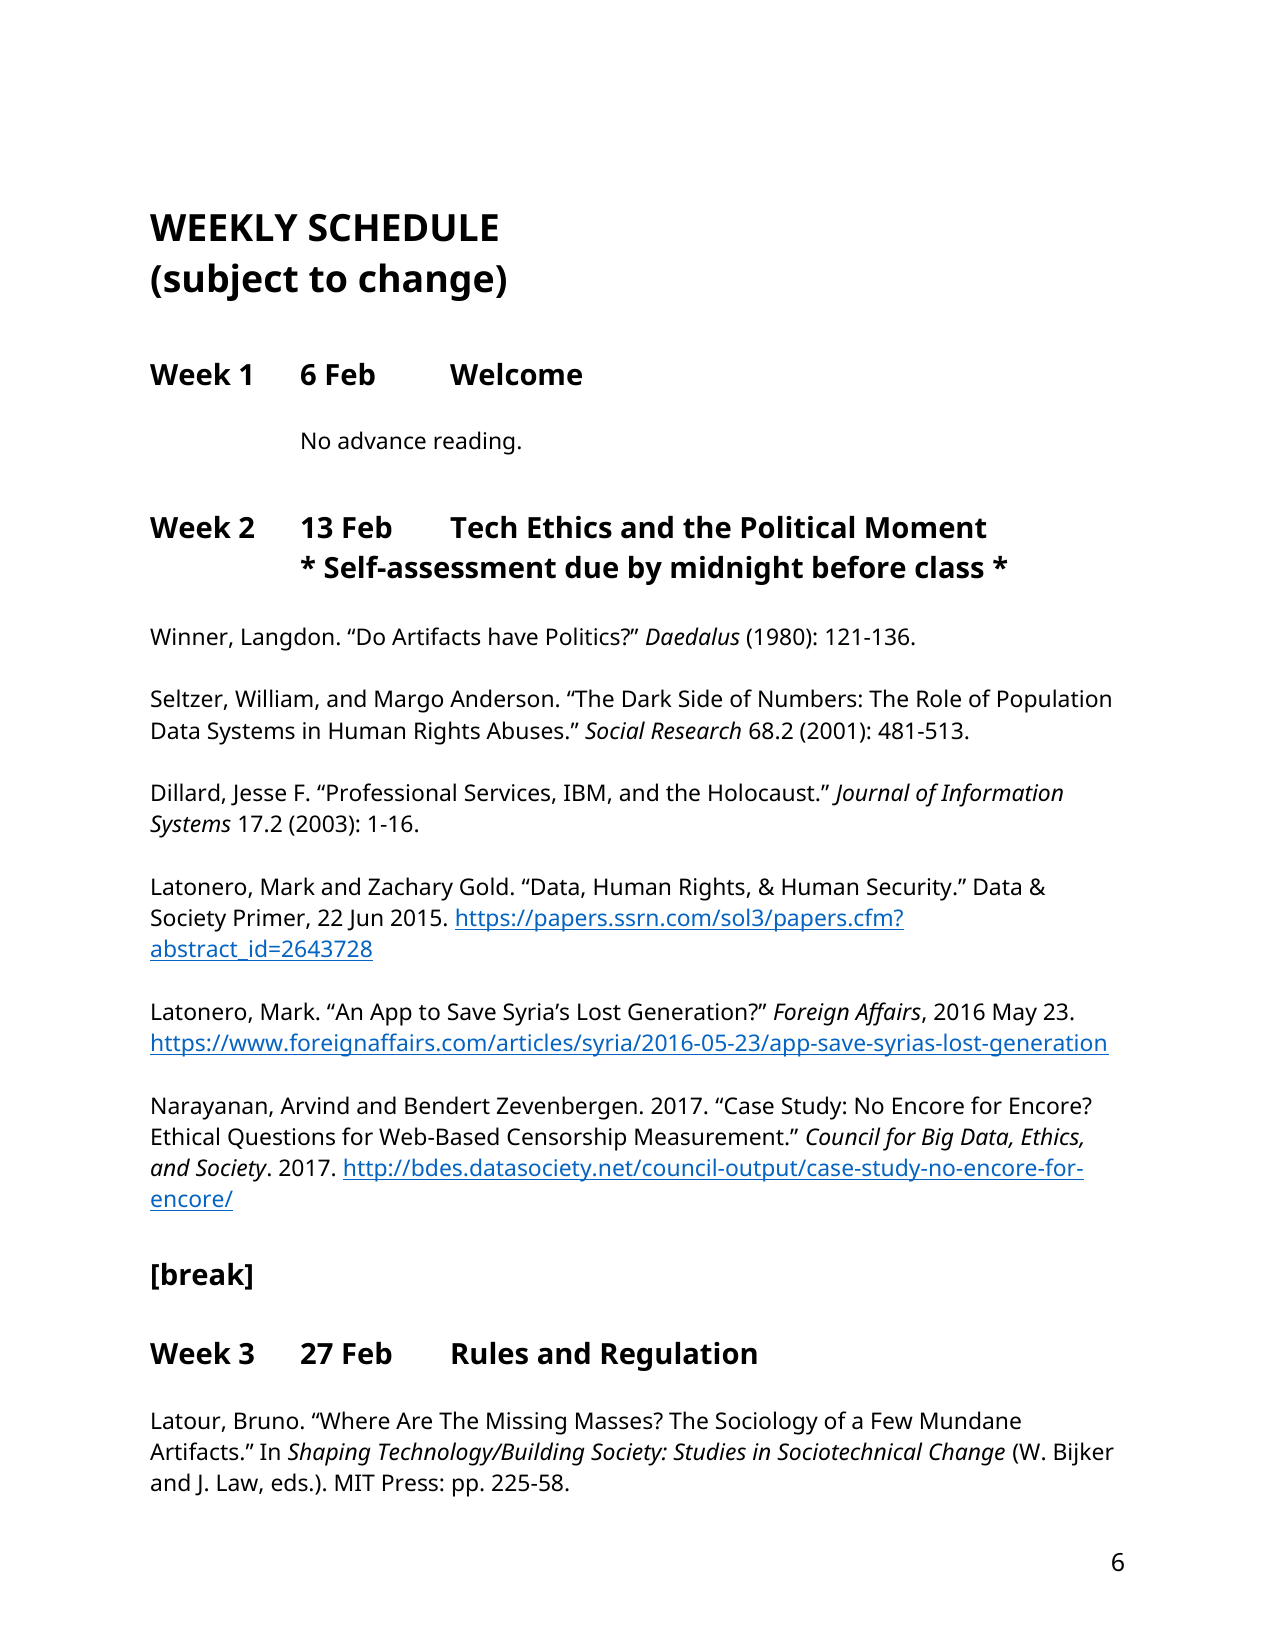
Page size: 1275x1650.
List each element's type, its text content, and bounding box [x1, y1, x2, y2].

text Week 2 13 Feb Tech Ethics and the Political Moment [150, 507, 1125, 547]
text Narayanan, Arvind and Bendert Zevenbergen. 2017. “Case Study: No Encore for Encore? Ethical Questions for Web-Based Censorship Measurement.” Council for Big Data, Ethics, and Society. 2017. http://bdes.datasociety.net/council-output/case-study-no-encore-for-encore/ [150, 1089, 1125, 1214]
text (subject to change) [150, 252, 1125, 303]
text WEEKLY SCHEDULE [150, 201, 1125, 252]
text Week 1 6 Feb Welcome [150, 354, 1125, 394]
text Winner, Langdon. “Do Artifacts have Politics?” Daedalus (1980): 121-136. [150, 621, 1125, 652]
text Latonero, Mark and Zachary Gold. “Data, Human Rights, & Human Security.” Data & Society Primer, 22 Jun 2015. https://papers.ssrn.com/sol3/papers.cfm?abstract_id=2643728 [150, 871, 1125, 964]
text No advance reading. [225, 425, 1125, 456]
text Latour, Bruno. “Where Are The Missing Masses? The Sociology of a Few Mundane Artifacts.” In Shaping Technology/Building Society: Studies in Sociotechnical Change (W. Bijker and J. Law, eds.). MIT Press: pp. 225-58. [150, 1404, 1125, 1498]
text Latonero, Mark. “An App to Save Syria’s Lost Generation?” Foreign Affairs, 2016 May 23. https://www.foreignaffairs.com/articles/syria/2016-05-23/app-save-syrias-lost-generation [150, 996, 1125, 1058]
text * Self-assessment due by midnight before class * [225, 547, 1125, 587]
text Seltzer, William, and Margo Anderson. “The Dark Side of Numbers: The Role of Population Data Systems in Human Rights Abuses.” Social Research 68.2 (2001): 481-513. [150, 683, 1125, 746]
text [break] [150, 1254, 1125, 1294]
text Dillard, Jesse F. “Professional Services, IBM, and the Holocaust.” Journal of Information Systems 17.2 (2003): 1-16. [150, 777, 1125, 839]
text Week 3 27 Feb Rules and Regulation [150, 1334, 1125, 1373]
